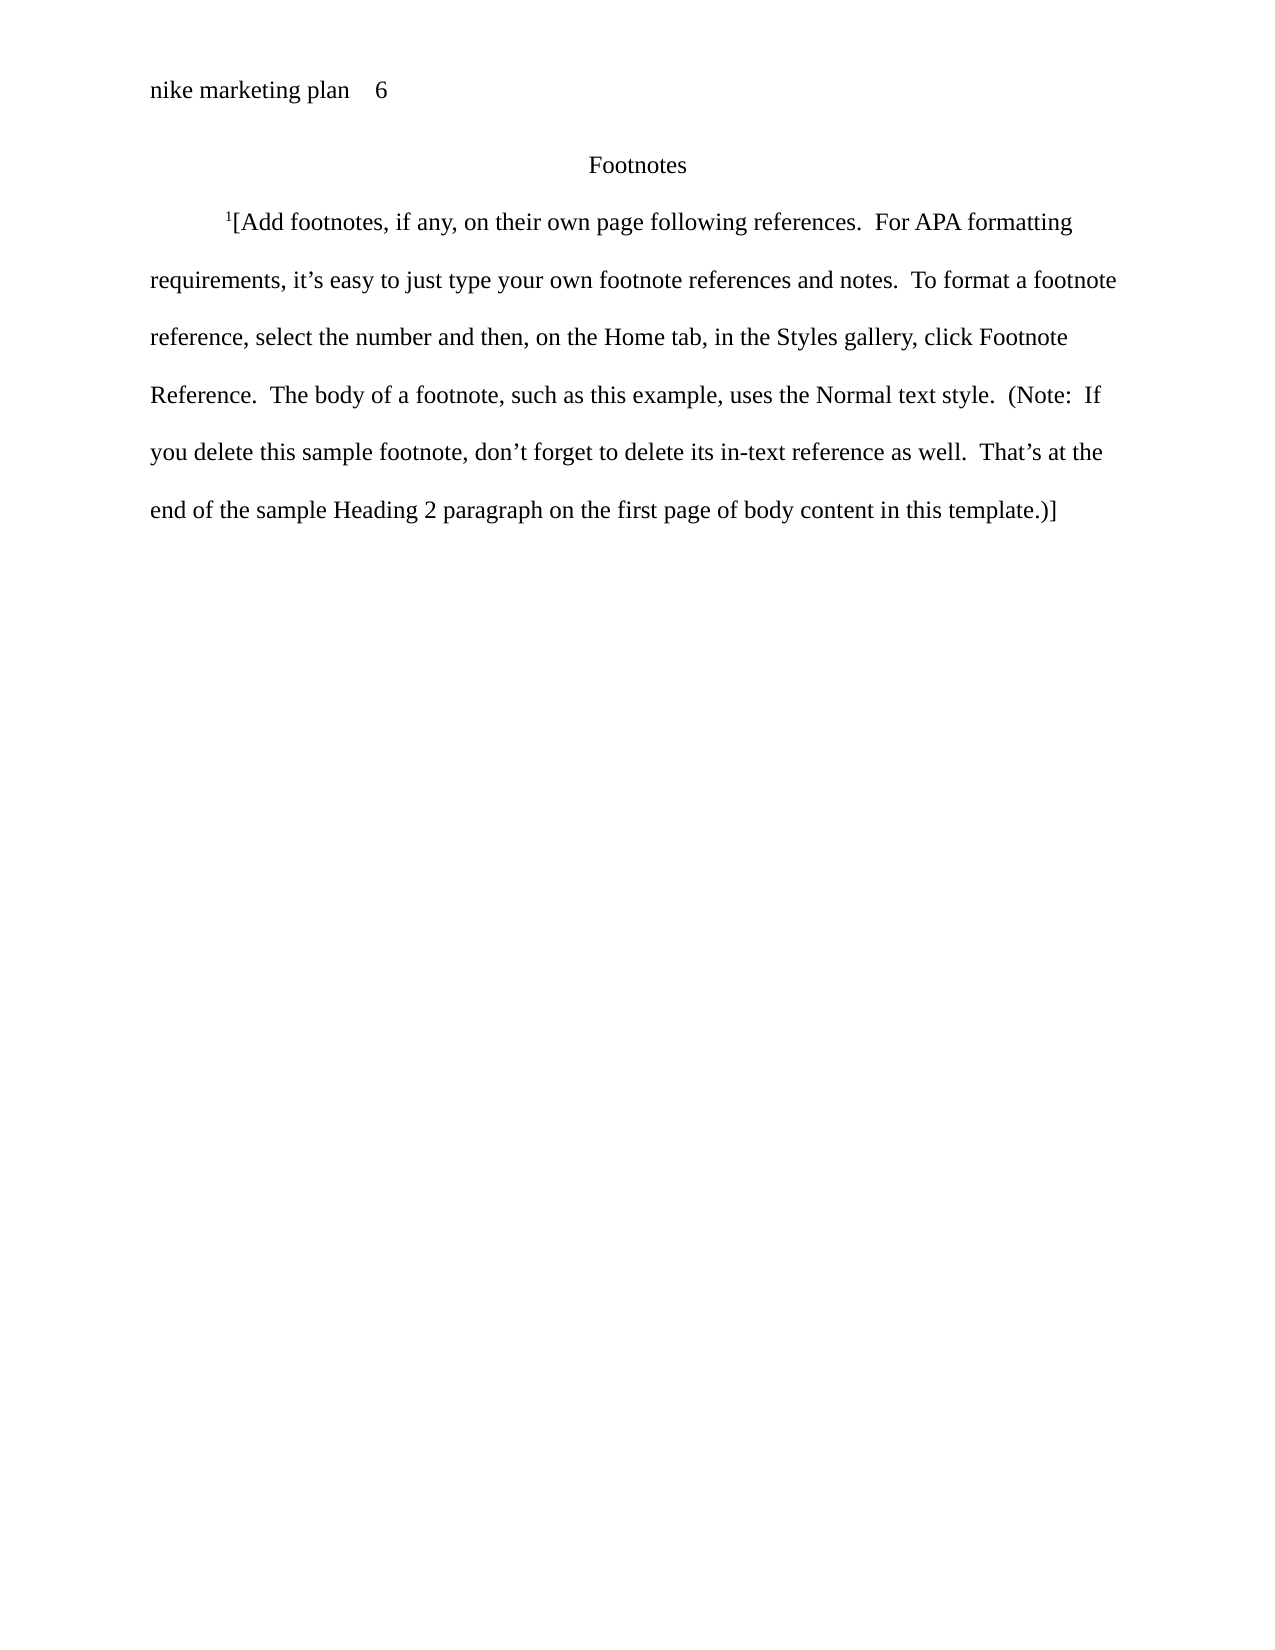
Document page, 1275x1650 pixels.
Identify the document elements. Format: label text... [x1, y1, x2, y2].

text 1 [150, 207, 1125, 524]
